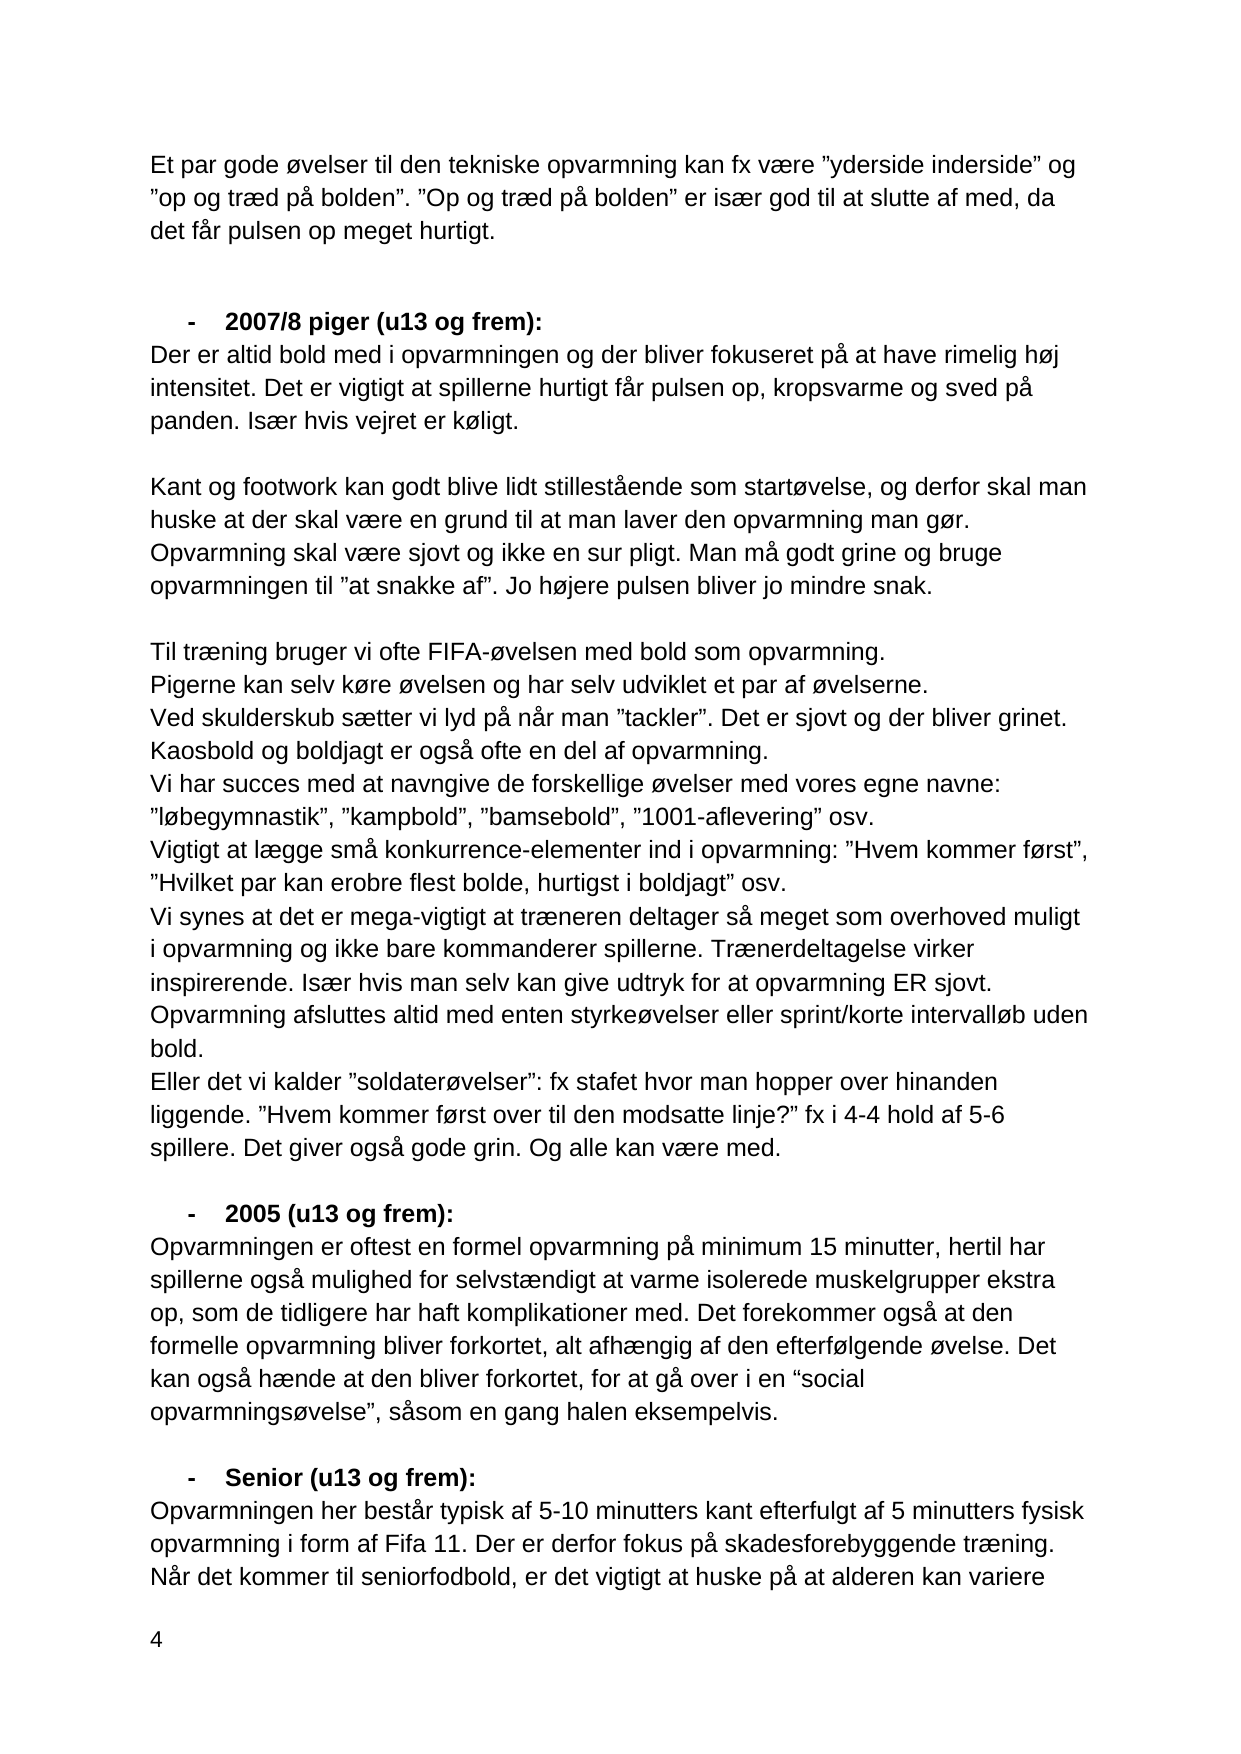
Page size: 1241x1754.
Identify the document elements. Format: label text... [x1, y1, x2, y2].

text Opvarmning skal være sjovt og ikke en sur pligt. Man må godt grine og bruge opvarmningen til ”at snakke af”. Jo højere pulsen bliver jo mindre snak. [150, 538, 1090, 600]
text Ved skulderskub sætter vi lyd på når man ”tackler”. Det er sjovt og der bliver grinet. [150, 703, 1090, 732]
text Der er altid bold med i opvarmningen og der bliver fokuseret på at have rimelig høj intensitet. Det er vigtigt at spillerne hurtigt får pulsen op, kropsvarme og sved på panden. Især hvis vejret er køligt. [150, 340, 1090, 435]
text Til træning bruger vi ofte FIFA-øvelsen med bold som opvarmning. [150, 637, 1090, 666]
text Et par gode øvelser til den tekniske opvarmning kan fx være ”yderside inderside” og ”op og træd på bolden”. ”Op og træd på bolden” er især god til at slutte af med, da det får pulsen op meget hurtigt. [150, 150, 1090, 245]
text Vi har succes med at navngive de forskellige øvelser med vores egne navne: ”løbegymnastik”, ”kampbold”, ”bamsebold”, ”1001-aflevering” osv. [150, 769, 1090, 831]
list 2005 (u13 og frem): [187, 1199, 1090, 1227]
text Eller det vi kalder ”soldaterøvelser”: fx stafet hvor man hopper over hinanden liggende. ”Hvem kommer først over til den modsatte linje?” fx i 4-4 hold af 5-6 spillere. Det giver også gode grin. Og alle kan være med. [150, 1067, 1090, 1161]
text Pigerne kan selv køre øvelsen og har selv udviklet et par af øvelserne. [150, 670, 1090, 699]
text Kaosbold og boldjagt er også ofte en del af opvarmning. [150, 736, 1090, 765]
list 2007/8 piger (u13 og frem): [187, 307, 1090, 336]
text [150, 1496, 1090, 1591]
list Senior (u13 og frem): [187, 1463, 1090, 1492]
text Opvarmningen er oftest en formel opvarmning på minimum 15 minutter, hertil har spillerne også mulighed for selvstændigt at varme isolerede muskelgrupper ekstra op, som de tidligere har haft komplikationer med. Det forekommer også at den formelle opvarmning bliver forkortet, alt afhængig af den efterfølgende øvelse. Det kan også hænde at den bliver forkortet, for at gå over i en “social opvarmningsøvelse”, såsom en gang halen eksempelvis. [150, 1232, 1090, 1426]
text Vigtigt at lægge små konkurrence-elementer ind i opvarmning: ”Hvem kommer først”, ”Hvilket par kan erobre flest bolde, hurtigst i boldjagt” osv. [150, 835, 1090, 897]
text Opvarmning afsluttes altid med enten styrkeøvelser eller sprint/korte intervalløb uden bold. [150, 1001, 1090, 1062]
text Vi synes at det er mega-vigtigt at træneren deltager så meget som overhoved muligt i opvarmning og ikke bare kommanderer spillerne. Trænerdeltagelse virker inspirerende. Især hvis man selv kan give udtryk for at opvarmning ER sjovt. [150, 901, 1090, 996]
text Kant og footwork kan godt blive lidt stillestående som startøvelse, og derfor skal man huske at der skal være en grund til at man laver den opvarmning man gør. [150, 472, 1090, 534]
